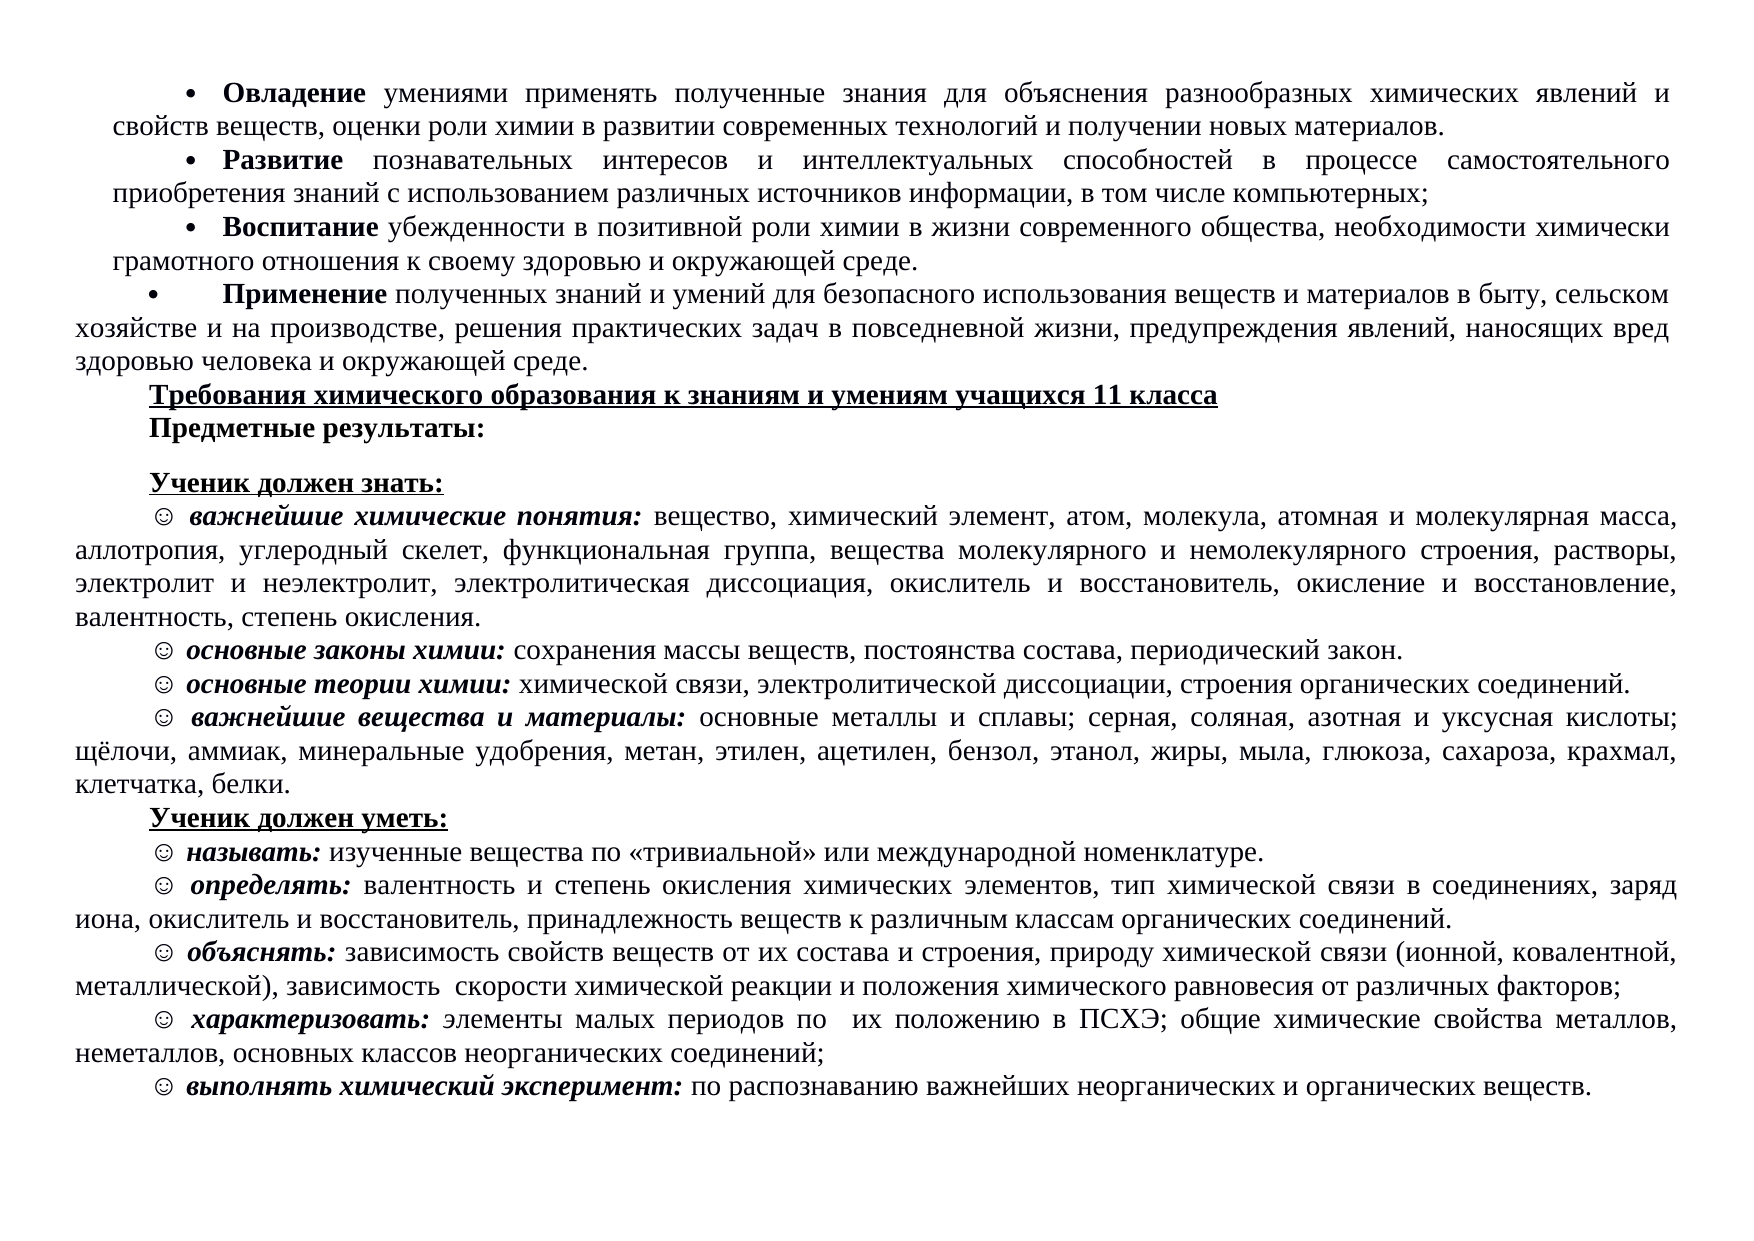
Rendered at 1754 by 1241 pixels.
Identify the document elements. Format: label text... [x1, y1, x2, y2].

text ☺ важнейшие химические понятия: вещество, химический элемент, атом, молекула, атомная и молекулярная масса, аллотропия, углеродный скелет, функциональная группа, вещества молекулярного и немолекулярного строения, растворы, электролит и неэлектролит, электролитическая диссоциация, окислитель и восстановитель, окисление и восстановление, валентность, степень окисления. [75, 498, 1679, 632]
text ☺ определять: валентность и степень окисления химических элементов, тип химической связи в соединениях, заряд иона, окислитель и восстановитель, принадлежность веществ к различным классам органических соединений. [75, 867, 1679, 934]
text Ученик должен знать: [75, 465, 1679, 498]
text ☺ называть: изученные вещества по «тривиальной» или международной номенклатуре. [75, 834, 1679, 867]
text ☺ важнейшие вещества и материалы: основные металлы и сплавы; серная, соляная, азотная и уксусная кислоты; щёлочи, аммиак, минеральные удобрения, метан, этилен, ацетилен, бензол, этанол, жиры, мыла, глюкоза, сахароза, крахмал, клетчатка, белки. [75, 699, 1679, 800]
list Овладение умениями применять полученные знания для объяснения разнообразных химических явлений и свойств веществ, оценки роли химии в развитии современных технологий и получении новых материалов. [112, 75, 1671, 142]
list Применение полученных знаний и умений для безопасного использования веществ и материалов в быту, сельском хозяйстве и на производстве, решения практических задач в повседневной жизни, предупреждения явлений, наносящих вред здоровью человека и окружающей среде. [75, 276, 1671, 377]
text ☺ выполнять химический эксперимент: по распознаванию важнейших неорганических и органических веществ. [75, 1068, 1679, 1102]
text ☺ основные теории химии: химической связи, электролитической диссоциации, строения органических соединений. [75, 666, 1679, 699]
text Предметные результаты: [75, 410, 1679, 444]
text ☺ основные законы химии: сохранения массы веществ, постоянства состава, периодический закон. [75, 632, 1679, 666]
text Требования химического образования к знаниям и умениям учащихся 11 класса [75, 377, 1679, 410]
text ☺ характеризовать: элементы малых периодов по их положению в ПСХЭ; общие химические свойства металлов, неметаллов, основных классов неорганических соединений; [75, 1001, 1679, 1068]
list Воспитание убежденности в позитивной роли химии в жизни современного общества, необходимости химически грамотного отношения к своему здоровью и окружающей среде. [112, 209, 1671, 276]
text ☺ объяснять: зависимость свойств веществ от их состава и строения, природу химической связи (ионной, ковалентной, металлической), зависимость скорости химической реакции и положения химического равновесия от различных факторов; [75, 934, 1679, 1001]
list Развитие познавательных интересов и интеллектуальных способностей в процессе самостоятельного приобретения знаний с использованием различных источников информации, в том числе компьютерных; [112, 142, 1671, 209]
text Ученик должен уметь: [75, 800, 1679, 834]
